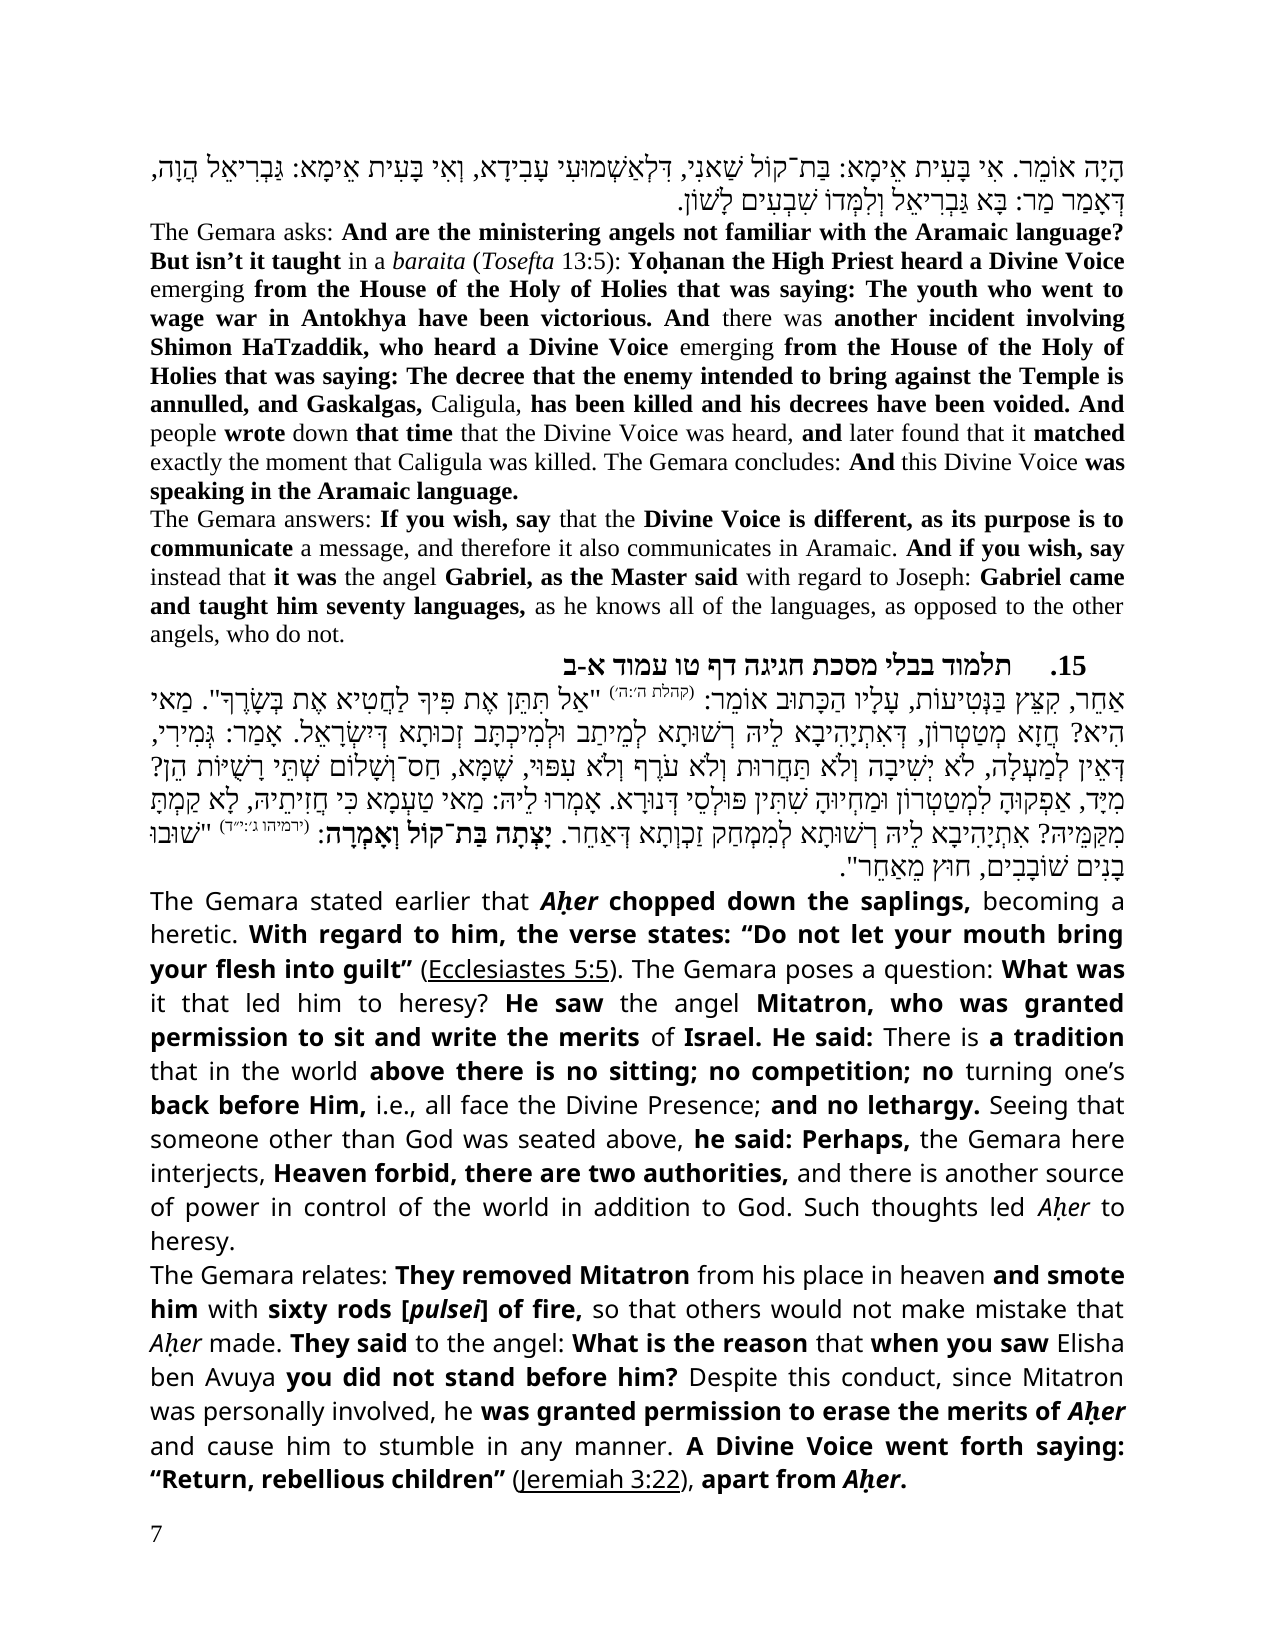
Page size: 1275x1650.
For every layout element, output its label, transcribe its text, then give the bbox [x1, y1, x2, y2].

text The Gemara relates: They removed Mitatron from his place in heaven and smote him with sixty rods [pulsei] of fire, so that others would not make mistake that Aḥer made. They said to the angel: What is the reason that when you saw Elisha ben Avuya you did not stand before him? Despite this conduct, since Mitatron was personally involved, he was granted permission to erase the merits of Aḥer and cause him to stumble in any manner. A Divine Voice went forth saying: “Return, rebellious children” (Jeremiah 3:22), apart from Aḥer. [150, 1258, 1125, 1496]
text אַחֵר, קִצֵּץ בַּנְּטִיעוֹת, עָלָיו הַכָּתוּב אוֹמֵר: (קהלת ה׳:ה׳) "אַל תִּתֵּן אֶת פִּיךָ לַחֲטִיא אֶת בְּשָׂרֶךָ". מַאי הִיא? חֲזָא מְטַטְרוֹן, דְּאִתְיָהִיבָא לֵיהּ רְשׁוּתָא לְמֵיתַב וּלְמִיכְתָּב זְכוּתָא דְּיִשְׂרָאֵל. אָמַר: גְּמִירִי, דְּאֵין לְמַעְלָה, לֹא יְשִׁיבָה וְלֹא תַּחֲרוּת וְלֹא עֹרֶף וְלֹא עִפּוּי, שֶׁמָּא, חַס־וְשָׁלוֹם שְׁתֵּי רָשֻׁיּוֹת הֵן? מִיָּד, אַפְקוּהָ לִמְטַטְרוֹן וּמַחְיוּהָ שִׁתִּין פּוּלְסֵי דְּנוּרָא. אָמְרוּ לֵיהּ: מַאי טַעְמָא כִּי חֲזִיתֵיהּ, לָא קַמְתָּ מִקַּמֵּיהּ? אִתְיָהִיבָא לֵיהּ רְשׁוּתָא לְמִמְחַק זַכְוְתָא דְּאַחֵר. יָצְתָה בַּת־קוֹל וְאָמְרָה: (ירמיהו ג׳:י״ד) "שׁוּבוּ בָנִים שׁוֹבָבִים, חוּץ מֵאַחֵר". [150, 682, 1125, 883]
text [150, 150, 1125, 217]
text The Gemara answers: If you wish, say that the Divine Voice is different, as its purpose is to communicate a message, and therefore it also communicates in Aramaic. And if you wish, say instead that it was the angel Gabriel, as the Master said with regard to Joseph: Gabriel came and taught him seventy languages, as he knows all of the languages, as opposed to the other angels, who do not. [150, 504, 1125, 648]
text The Gemara asks: And are the ministering angels not familiar with the Aramaic language? But isn’t it taught in a baraita (Tosefta 13:5): Yoḥanan the High Priest heard a Divine Voice emerging from the House of the Holy of Holies that was saying: The youth who went to wage war in Antokhya have been victorious. And there was another incident involving Shimon HaTzaddik, who heard a Divine Voice emerging from the House of the Holy of Holies that was saying: The decree that the enemy intended to bring against the Temple is annulled, and Gaskalgas, Caligula, has been killed and his decrees have been voided. And people wrote down that time that the Divine Voice was heard, and later found that it matched exactly the moment that Caligula was killed. The Gemara concludes: And this Divine Voice was speaking in the Aramaic language. [150, 217, 1125, 504]
text The Gemara stated earlier that Aḥer chopped down the saplings, becoming a heretic. With regard to him, the verse states: “Do not let your mouth bring your flesh into guilt” (Ecclesiastes 5:5). The Gemara poses a question: What was it that led him to heresy? He saw the angel Mitatron, who was granted permission to sit and write the merits of Israel. He said: There is a tradition that in the world above there is no sitting; no competition; no turning one’s back before Him, i.e., all face the Divine Presence; and no lethargy. Seeing that someone other than God was seated above, he said: Perhaps, the Gemara here interjects, Heaven forbid, there are two authorities, and there is another source of power in control of the world in addition to God. Such thoughts led Aḥer to heresy. [150, 883, 1125, 1258]
list תלמוד בבלי מסכת חגיגה דף טו עמוד א-ב [150, 648, 1050, 682]
